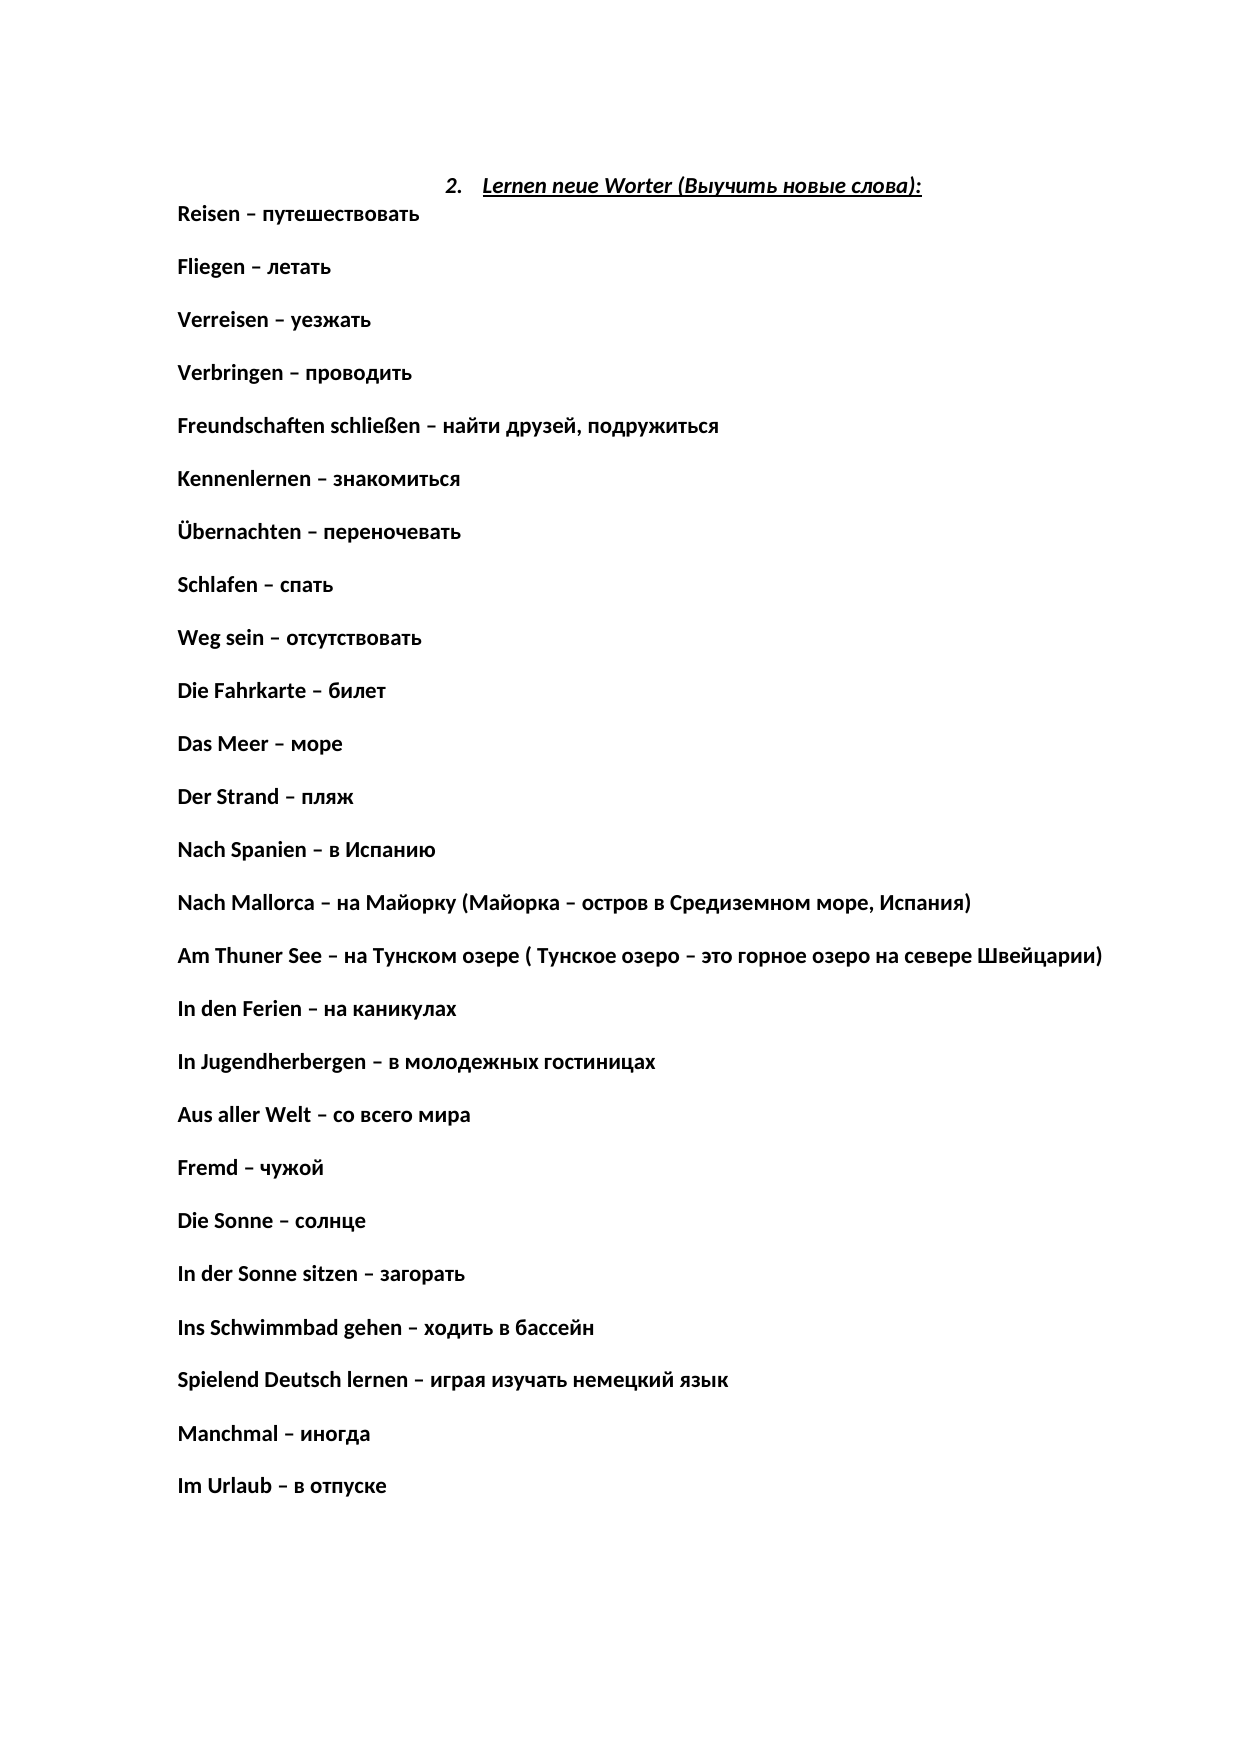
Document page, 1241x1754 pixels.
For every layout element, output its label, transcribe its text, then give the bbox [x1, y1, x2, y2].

text Am Thuner See – на Тунском озере ( Тунское озеро – это горное озеро на севере Швейцарии) [177, 941, 1152, 969]
text Fliegen – летать [177, 252, 1152, 280]
text Reisen – путешествовать [177, 199, 1152, 227]
text In Jugendherbergen – в молодежных гостиницах [177, 1047, 1152, 1076]
text Verreisen – уезжать [177, 305, 1152, 333]
text Ins Schwimmbad gehen – ходить в бассейн [177, 1313, 1152, 1341]
list Lernen neue Worter (Выучить новые слова): [215, 171, 1152, 199]
text In den Ferien – на каникулах [177, 994, 1152, 1022]
text Im Urlaub – в отпуске [177, 1472, 1152, 1500]
text Nach Mallorca – на Майорку (Майорка – остров в Средиземном море, Испания) [177, 888, 1152, 916]
text Nach Spanien – в Испанию [177, 835, 1152, 863]
text Kennenlernen – знакомиться [177, 464, 1152, 492]
text Weg sein – отсутствовать [177, 623, 1152, 651]
text Die Sonne – солнце [177, 1207, 1152, 1234]
text Übernachten – переночевать [177, 517, 1152, 545]
text Manchmal – иногда [177, 1419, 1152, 1447]
text Freundschaften schließen – найти друзей, подружиться [177, 411, 1152, 439]
text Verbringen – проводить [177, 358, 1152, 386]
text Schlafen – спать [177, 570, 1152, 598]
text Das Meer – море [177, 729, 1152, 757]
text In der Sonne sitzen – загорать [177, 1259, 1152, 1288]
text Die Fahrkarte – билет [177, 676, 1152, 704]
text Der Strand – пляж [177, 782, 1152, 810]
text Aus aller Welt – со всего мира [177, 1101, 1152, 1128]
text Spielend Deutsch lernen – играя изучать немецкий язык [177, 1366, 1152, 1394]
text Fremd – чужой [177, 1153, 1152, 1182]
